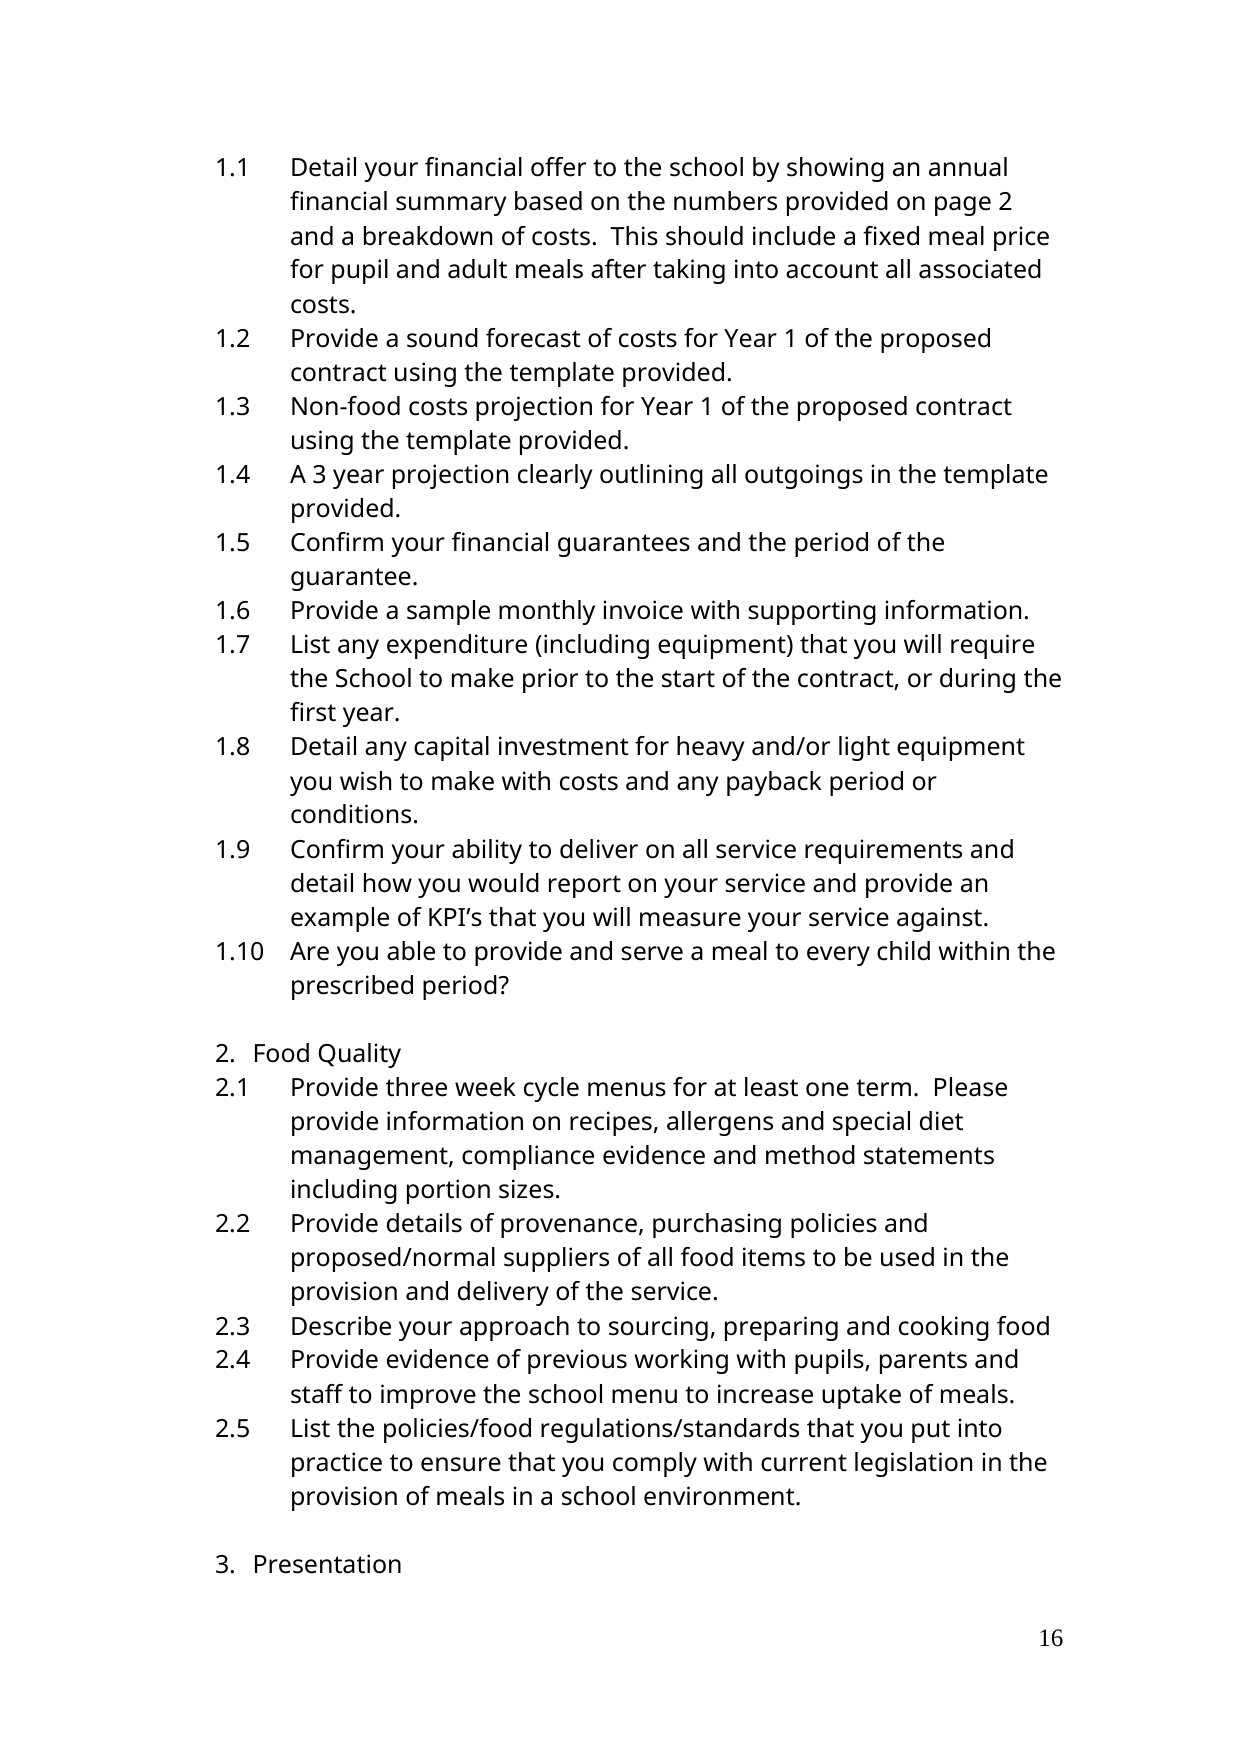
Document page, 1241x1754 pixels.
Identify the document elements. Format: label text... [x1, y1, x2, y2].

list A 3 year projection clearly outlining all outgoings in the template provided. [215, 457, 1063, 525]
list Food Quality [215, 1036, 1063, 1070]
list Detail any capital investment for heavy and/or light equipment you wish to make with costs and any payback period or conditions. [215, 729, 1063, 831]
list Provide evidence of previous working with pupils, parents and staff to improve the school menu to increase uptake of meals. [215, 1342, 1063, 1410]
list Presentation [215, 1547, 1063, 1581]
list Provide three week cycle menus for at least one term. Please provide information on recipes, allergens and special diet management, compliance evidence and method statements including portion sizes. [215, 1070, 1063, 1206]
list Describe your approach to sourcing, preparing and cooking food [215, 1308, 1063, 1342]
list Are you able to provide and serve a meal to every child within the prescribed period? [215, 933, 1063, 1002]
list Provide a sample monthly invoice with supporting information. [215, 593, 1063, 627]
list Provide a sound forecast of costs for Year 1 of the proposed contract using the template provided. [215, 320, 1063, 388]
list Detail your financial offer to the school by showing an annual financial summary based on the numbers provided on page 2 and a breakdown of costs. This should include a fixed meal price for pupil and adult meals after taking into account all associated costs. [215, 150, 1063, 320]
list List the policies/food regulations/standards that you put into practice to ensure that you comply with current legislation in the provision of meals in a school environment. [215, 1410, 1063, 1512]
list Non-food costs projection for Year 1 of the proposed contract using the template provided. [215, 388, 1063, 457]
list Confirm your financial guarantees and the period of the guarantee. [215, 525, 1063, 593]
list List any expenditure (including equipment) that you will require the School to make prior to the start of the contract, or during the first year. [215, 627, 1063, 729]
list Provide details of provenance, purchasing policies and proposed/normal suppliers of all food items to be used in the provision and delivery of the service. [215, 1206, 1063, 1308]
list Confirm your ability to deliver on all service requirements and detail how you would report on your service and provide an example of KPI’s that you will measure your service against. [215, 831, 1063, 933]
